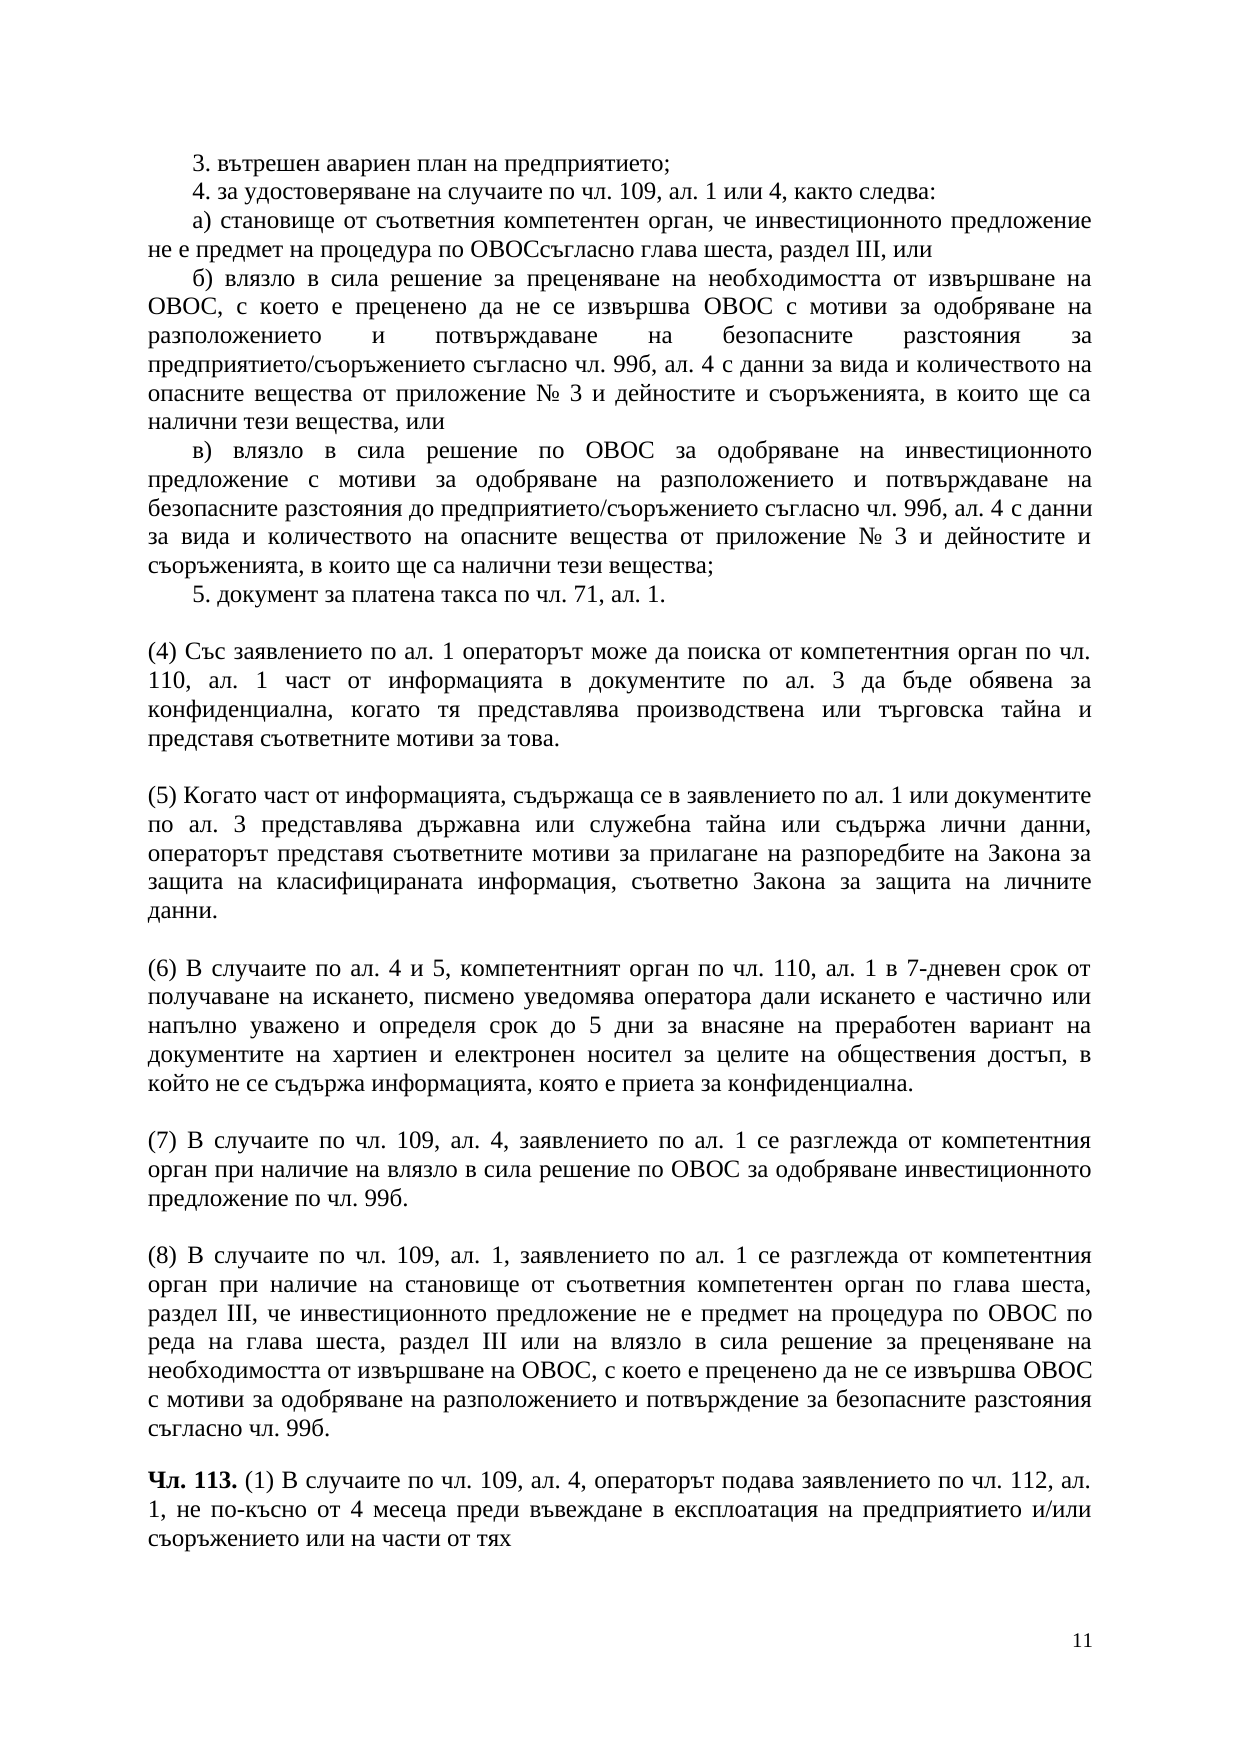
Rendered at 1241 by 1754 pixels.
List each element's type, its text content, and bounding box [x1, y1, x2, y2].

text 4. за удостоверяване на случаите по чл. 109, ал. 1 или 4, както следва: [148, 176, 1093, 205]
text (6) В случаите по ал. 4 и 5, компетентният орган по чл. 110, ал. 1 в 7-дневен срок от получаване на искането, писмено уведомява оператора дали искането е частично или напълно уважено и определя срок до 5 дни за внасяне на преработен вариант на документите на хартиен и електронен носител за целите на обществения достъп, в който не се съдържа информацията, която е приета за конфиденциална. [148, 953, 1093, 1096]
text а) становище от съответния компетентен орган, че инвестиционното предложение не е предмет на процедура по ОВОСсъгласно глава шеста, раздел III, или [148, 205, 1093, 263]
text (4) Със заявлението по ал. 1 операторът може да поиска от компетентния орган по чл. 110, ал. 1 част от информацията в документите по ал. 3 да бъде обявена за конфиденциална, когато тя представлява производствена или търговска тайна и представя съответните мотиви за това. [148, 636, 1093, 751]
text в) влязло в сила решение по ОВОС за одобряване на инвестиционното предложение с мотиви за одобряване на разположението и потвърждаване на безопасните разстояния до предприятието/съоръжението съгласно чл. 99б, ал. 4 с данни за вида и количеството на опасните вещества от приложение № 3 и дейностите и съоръженията, в които ще са налични тези вещества; [148, 435, 1093, 579]
text (5) Когато част от информацията, съдържаща се в заявлението по ал. 1 или документите по ал. 3 представлява държавна или служебна тайна или съдържа лични данни, операторът представя съответните мотиви за прилагане на разпоредбите на Закона за защита на класифицираната информация, съответно Закона за защита на личните данни. [148, 780, 1093, 924]
text (8) В случаите по чл. 109, ал. 1, заявлението по ал. 1 се разглежда от компетентния орган при наличие на становище от съответния компетентен орган по глава шеста, раздел III, че инвестиционното предложение не е предмет на процедура по ОВОС по реда на глава шеста, раздел III или на влязло в сила решение за преценяване на необходимостта от извършване на ОВОС, с което е преценено да не се извършва ОВОС с мотиви за одобряване на разположението и потвърждение за безопасните разстояния съгласно чл. 99б. [148, 1240, 1093, 1441]
text 5. документ за платена такса по чл. 71, ал. 1. [148, 579, 1093, 608]
text б) влязло в сила решение за преценяване на необходимостта от извършване на ОВОС, с което е преценено да не се извършва ОВОС с мотиви за одобряване на разположението и потвърждаване на безопасните разстояния за предприятието/съоръжението съгласно чл. 99б, ал. 4 с данни за вида и количеството на опасните вещества от приложение № 3 и дейностите и съоръженията, в които ще са налични тези вещества, или [148, 263, 1093, 435]
text (7) В случаите по чл. 109, ал. 4, заявлението по ал. 1 се разглежда от компетентния орган при наличие на влязло в сила решение по ОВОС за одобряване инвестиционното предложение по чл. 99б. [148, 1125, 1093, 1211]
text 3. вътрешен авариен план на предприятието; [148, 148, 1093, 176]
text Чл. 113. (1) В случаите по чл. 109, ал. 4, операторът подава заявлението по чл. 112, ал. 1, не по-късно от 4 месеца преди въвеждане в експлоатация на предприятието и/или съоръжението или на части от тях [148, 1465, 1093, 1552]
